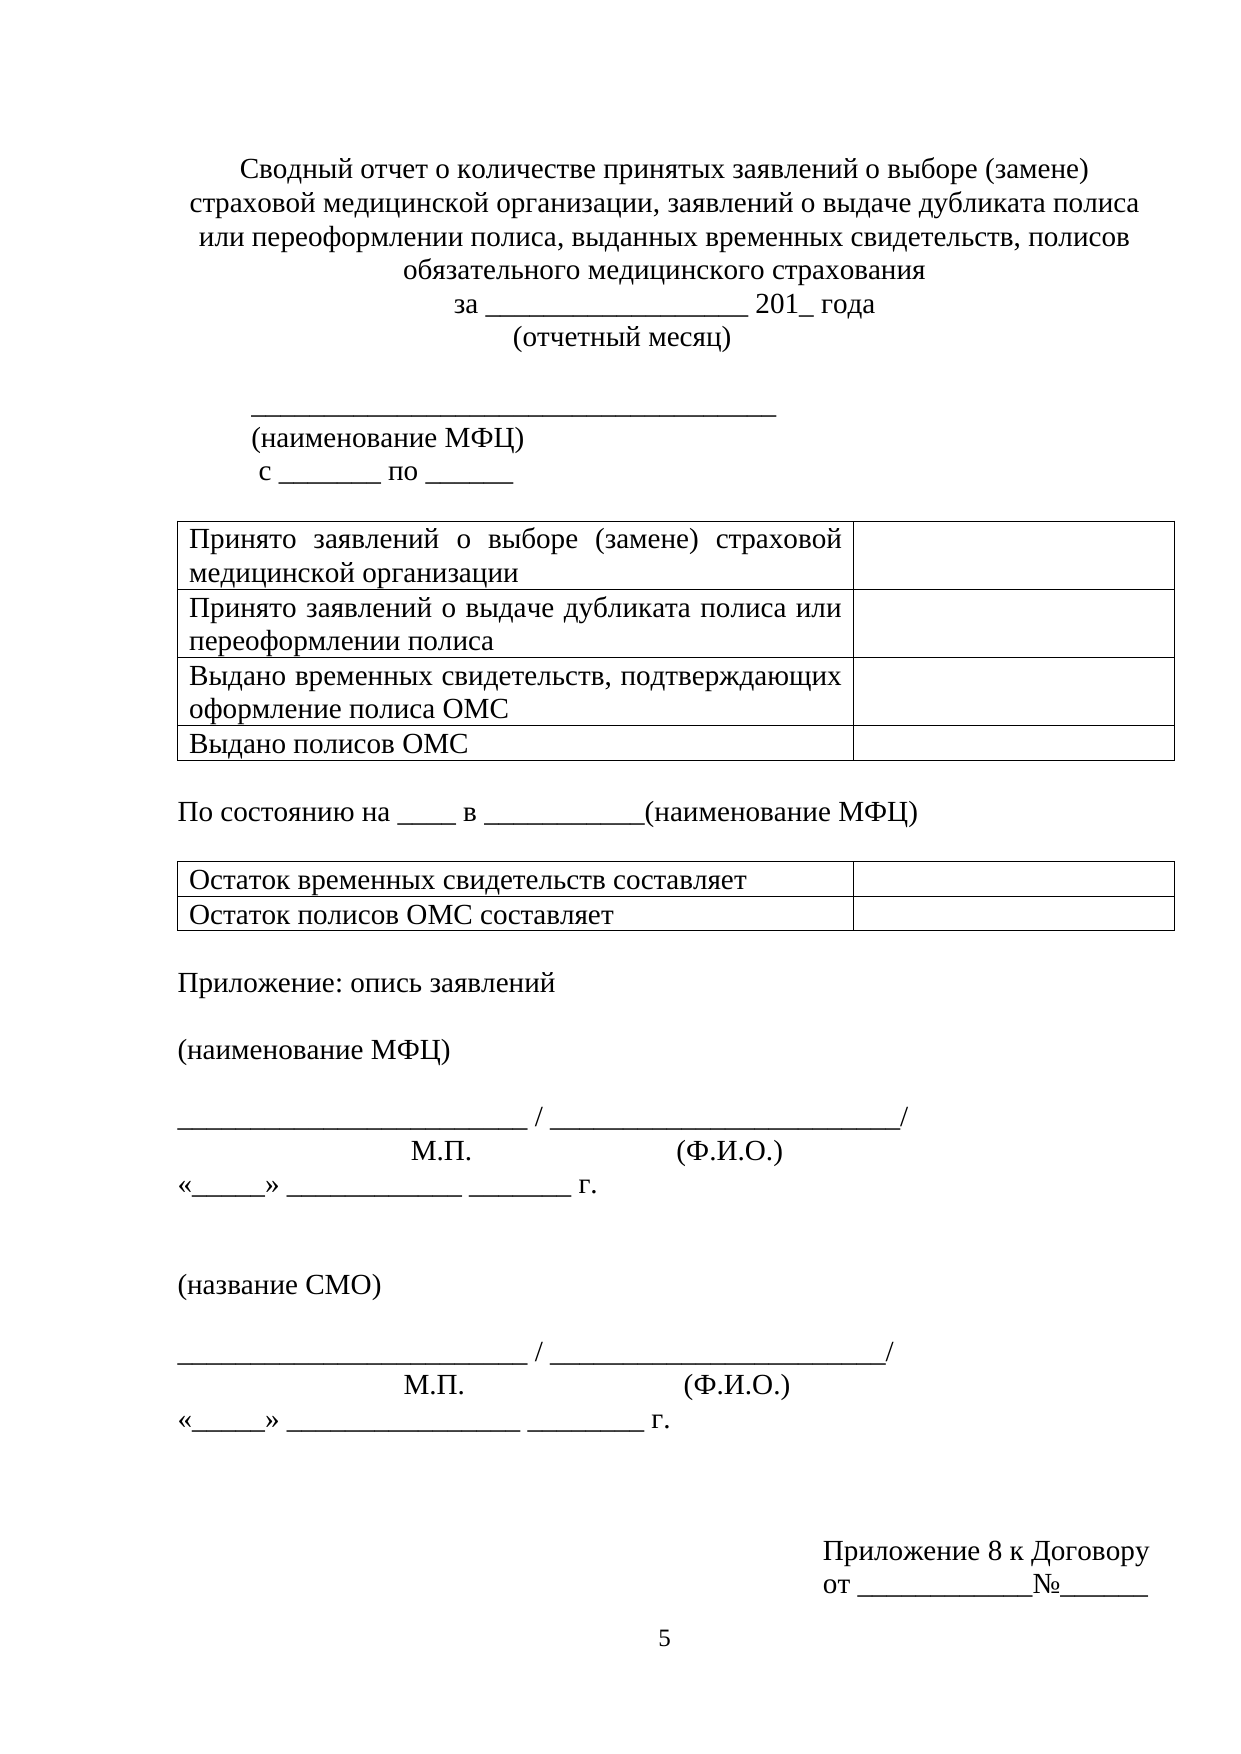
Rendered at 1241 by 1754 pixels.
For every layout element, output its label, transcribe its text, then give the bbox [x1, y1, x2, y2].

text ________________________ / _______________________/ [177, 1334, 1152, 1367]
text Сводный отчет о количестве принятых заявлений о выборе (замене) страховой медицинской организации, заявлений о выдаче дубликата полиса или переоформлении полиса, выданных временных свидетельств, полисов обязательного медицинского страхования [177, 152, 1152, 286]
table_cell [854, 726, 1174, 759]
text Приложение: опись заявлений [177, 965, 1152, 998]
text ________________________ / ________________________/ [177, 1099, 1152, 1133]
table_cell Выдано полисов ОМС [178, 726, 853, 759]
table_cell [854, 658, 1174, 725]
text (название СМО) [177, 1267, 1152, 1300]
table_cell Остаток полисов ОМС составляет [178, 897, 853, 930]
text (наименование МФЦ) [177, 1032, 1152, 1066]
table_header [854, 862, 1174, 896]
text «_____» ________________ ________ г. [177, 1401, 1152, 1434]
table_header Остаток временных свидетельств составляет [178, 862, 853, 896]
text за __________________ 201_ года [177, 286, 1152, 319]
table_cell [854, 897, 1174, 930]
table_cell Выдано временных свидетельств, подтверждающих оформление полиса ОМС [178, 658, 853, 725]
text М.П. (Ф.И.О.) [177, 1367, 1152, 1401]
text М.П. (Ф.И.О.) [177, 1133, 1152, 1166]
text ____________________________________ [177, 386, 1152, 420]
text (отчетный месяц) [177, 319, 1152, 353]
text (наименование МФЦ) [177, 420, 1152, 453]
text «_____» ____________ _______ г. [177, 1166, 1152, 1200]
table_cell Принято заявлений о выдаче дубликата полиса или переоформлении полиса [178, 590, 853, 657]
table_cell [854, 590, 1174, 657]
text По состоянию на ____ в ___________(наименование МФЦ) [177, 794, 1152, 828]
table_header [854, 522, 1174, 589]
table_header Принято заявлений о выборе (замене) страховой медицинской организации [178, 522, 853, 589]
text с _______ по ______ [177, 453, 1152, 487]
